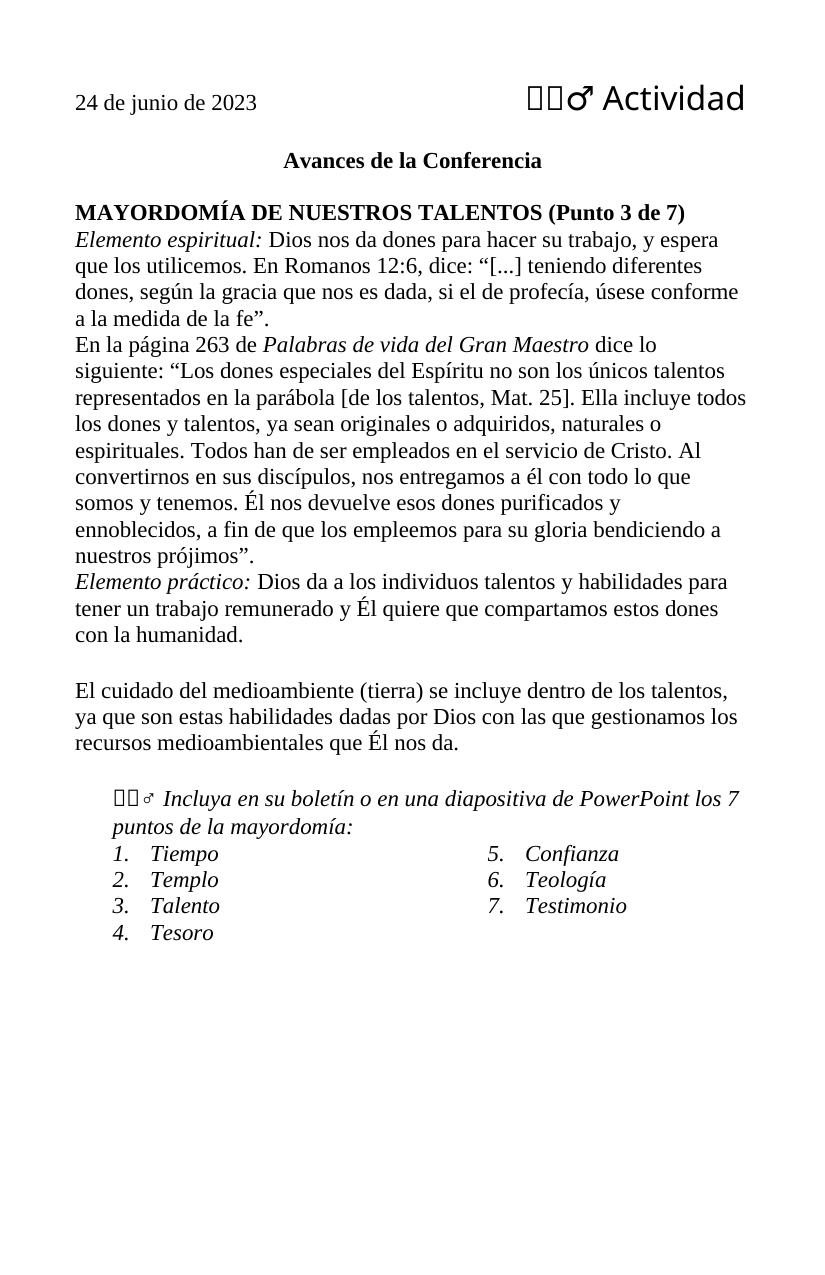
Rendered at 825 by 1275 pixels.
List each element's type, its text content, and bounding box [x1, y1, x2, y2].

text 🏃🏻‍♂️ Incluya en su boletín o en una diapositiva de PowerPoint los 7 puntos de la mayordomía: [112, 782, 750, 840]
text 24 de junio de 2023 🏃🏻‍♂️ Actividad [75, 75, 750, 120]
text MAYORDOMÍA DE NUESTROS TALENTOS (Punto 3 de 7) [75, 199, 750, 226]
text Elemento práctico: Dios da a los individuos talentos y habilidades para tener un trabajo remunerado y Él quiere que compartamos estos dones con la humanidad. [75, 568, 750, 647]
text Avances de la Conferencia [75, 147, 750, 173]
list Testimonio [487, 893, 750, 919]
text En la página 263 de Palabras de vida del Gran Maestro dice lo siguiente: “Los dones especiales del Espíritu no son los únicos talentos representados en la parábola [de los talentos, Mat. 25]. Ella incluye todos los dones y talentos, ya sean originales o adquiridos, naturales o espirituales. Todos han de ser empleados en el servicio de Cristo. Al convertirnos en sus discípulos, nos entregamos a él con todo lo que somos y tenemos. Él nos devuelve esos dones purificados y ennoblecidos, a fin de que los empleemos para su gloria bendiciendo a nuestros prójimos”. [75, 331, 750, 568]
list Tiempo [112, 840, 375, 866]
list Teología [487, 866, 750, 893]
list Talento [112, 893, 375, 919]
text El cuidado del medioambiente (tierra) se incluye dentro de los talentos, ya que son estas habilidades dadas por Dios con las que gestionamos los recursos medioambientales que Él nos da. [75, 677, 750, 756]
text Elemento espiritual: Dios nos da dones para hacer su trabajo, y espera que los utilicemos. En Romanos 12:6, dice: “[...] teniendo diferentes dones, según la gracia que nos es dada, si el de profecía, úsese conforme a la medida de la fe”. [75, 226, 750, 331]
list Confianza [487, 840, 750, 866]
list Templo [112, 866, 375, 893]
list Tesoro [112, 919, 375, 945]
